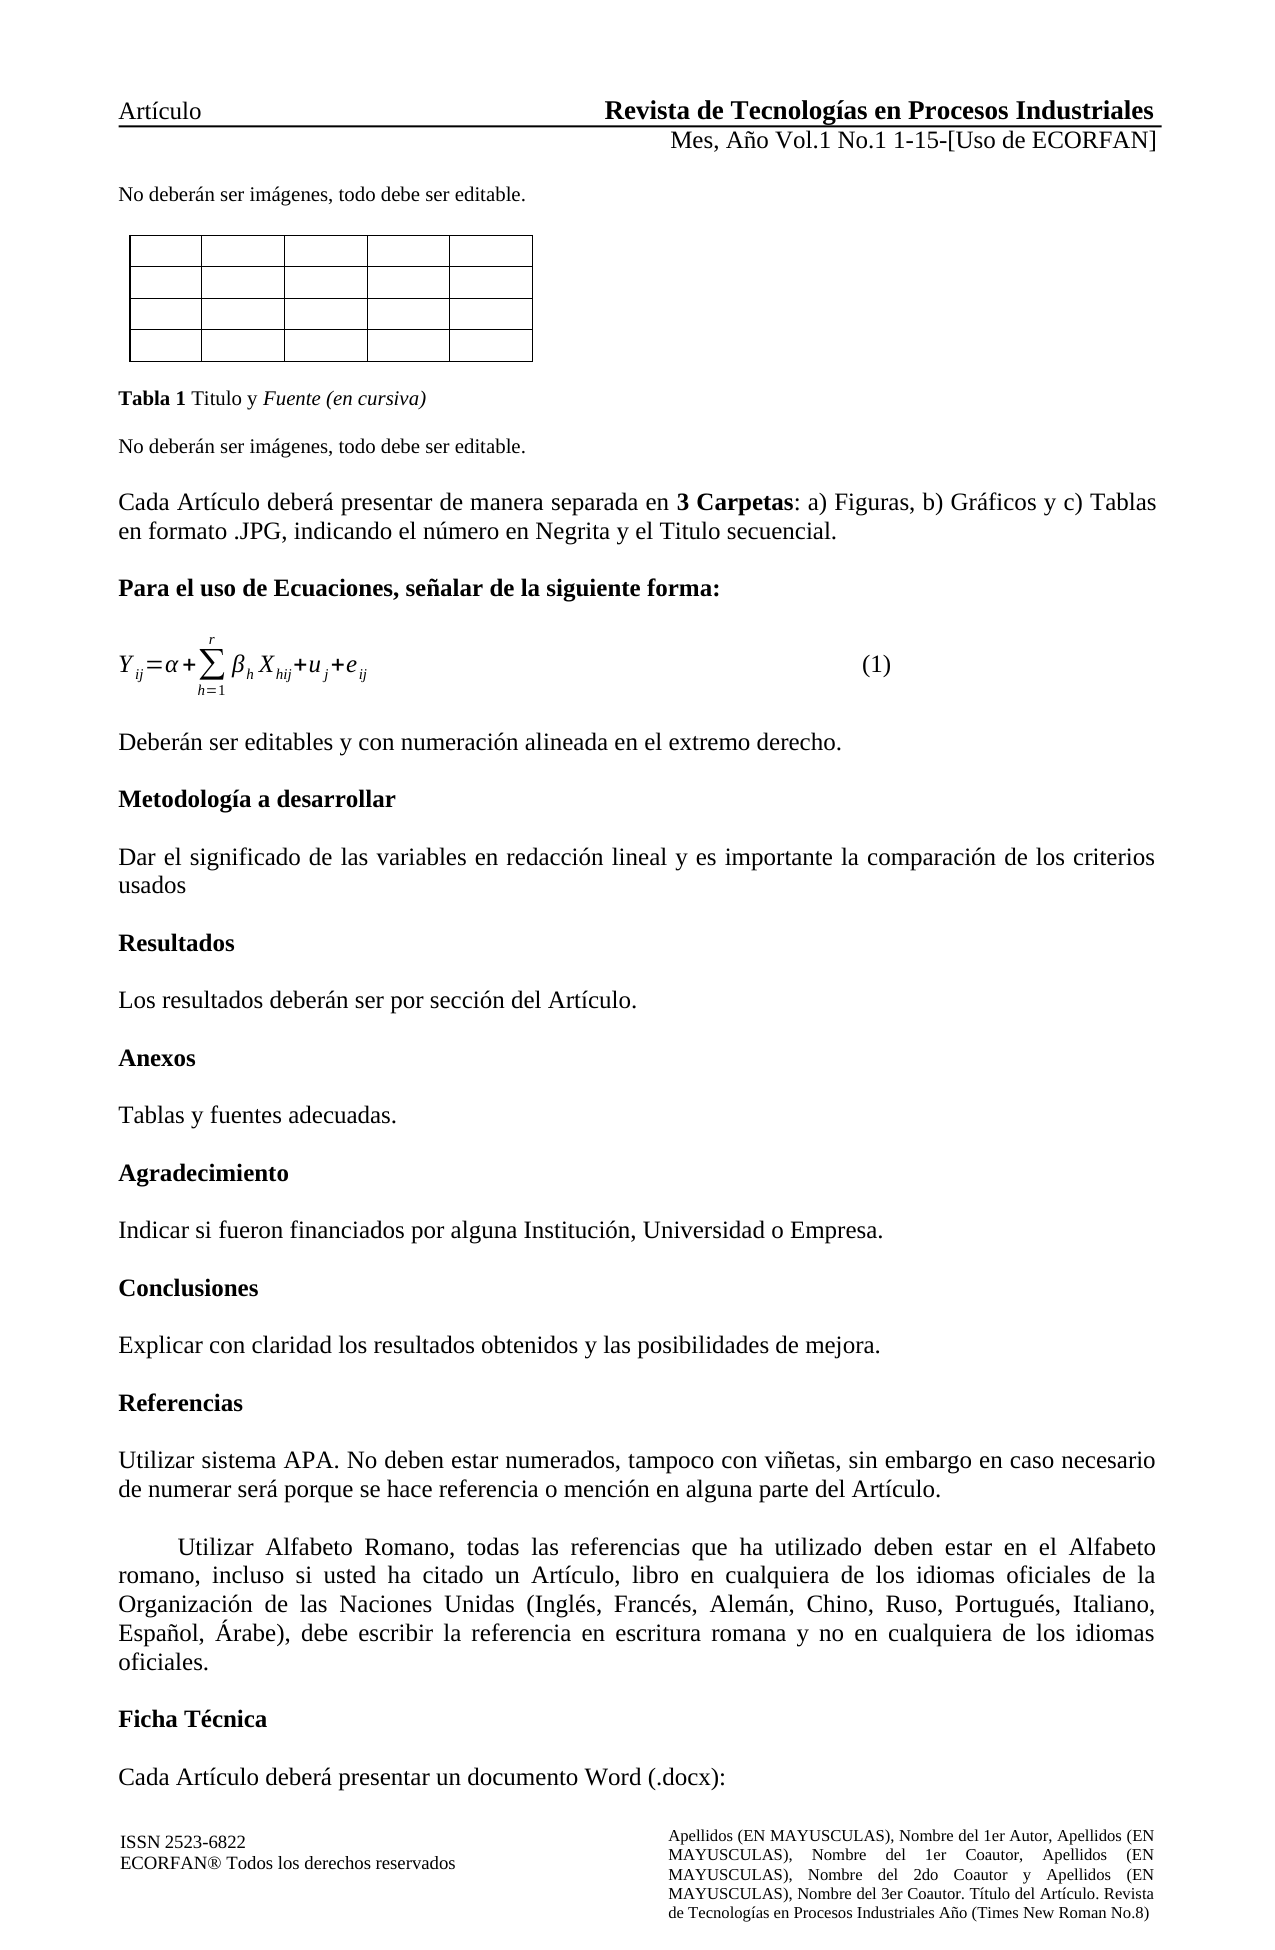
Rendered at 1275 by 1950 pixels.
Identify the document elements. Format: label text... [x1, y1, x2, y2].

table_cell [368, 299, 449, 329]
text No deberán ser imágenes, todo debe ser editable. [118, 434, 1157, 458]
text (1) [118, 631, 1157, 698]
text Deberán ser editables y con numeración alineada en el extremo derecho. [118, 727, 1157, 756]
text Ficha Técnica [118, 1704, 1157, 1733]
table_header [450, 236, 532, 266]
table_cell [450, 330, 532, 361]
text Conclusiones [118, 1273, 1157, 1302]
table_cell [202, 330, 284, 361]
table_cell [131, 299, 201, 329]
text Tabla 1 Titulo y Fuente (en cursiva) [118, 386, 1157, 410]
text Cada Artículo deberá presentar de manera separada en 3 Carpetas: a) Figuras, b) Gráficos y c) Tablas en formato .JPG, indicando el número en Negrita y el Titulo secuencial. [118, 487, 1157, 544]
table_cell [368, 267, 449, 298]
table_cell [202, 267, 284, 298]
text Para el uso de Ecuaciones, señalar de la siguiente forma: [118, 573, 1157, 602]
text Metodología a desarrollar [118, 784, 1157, 813]
text Dar el significado de las variables en redacción lineal y es importante la comparación de los criterios usados [118, 842, 1157, 899]
text Utilizar Alfabeto Romano, todas las referencias que ha utilizado deben estar en el Alfabeto romano, incluso si usted ha citado un Artículo, libro en cualquiera de los idiomas oficiales de la Organización de las Naciones Unidas (Inglés, Francés, Alemán, Chino, Ruso, Portugués, Italiano, Español, Árabe), debe escribir la referencia en escritura romana y no en cualquiera de los idiomas oficiales. [118, 1532, 1157, 1676]
table_cell [368, 330, 449, 361]
table_cell [285, 267, 367, 298]
table_header [285, 236, 367, 266]
table_header [202, 236, 284, 266]
text Utilizar sistema APA. No deben estar numerados, tampoco con viñetas, sin embargo en caso necesario de numerar será porque se hace referencia o mención en alguna parte del Artículo. [118, 1446, 1157, 1503]
text Indicar si fueron financiados por alguna Institución, Universidad o Empresa. [118, 1216, 1157, 1244]
text Tablas y fuentes adecuadas. [118, 1101, 1157, 1129]
table_cell [131, 267, 201, 298]
text Agradecimiento [118, 1158, 1157, 1187]
table_cell [285, 330, 367, 361]
text Cada Artículo deberá presentar un documento Word (.docx): [118, 1762, 1157, 1791]
text Los resultados deberán ser por sección del Artículo. [118, 986, 1157, 1014]
table_header [131, 236, 201, 266]
text Anexos [118, 1043, 1157, 1072]
text Resultados [118, 928, 1157, 957]
text Explicar con claridad los resultados obtenidos y las posibilidades de mejora. [118, 1331, 1157, 1359]
table_cell [450, 299, 532, 329]
table_cell [450, 267, 532, 298]
table_header [368, 236, 449, 266]
text Referencias [118, 1388, 1157, 1417]
table_cell [131, 330, 201, 361]
text No deberán ser imágenes, todo debe ser editable. [118, 182, 1157, 206]
table_cell [285, 299, 367, 329]
table_cell [202, 299, 284, 329]
